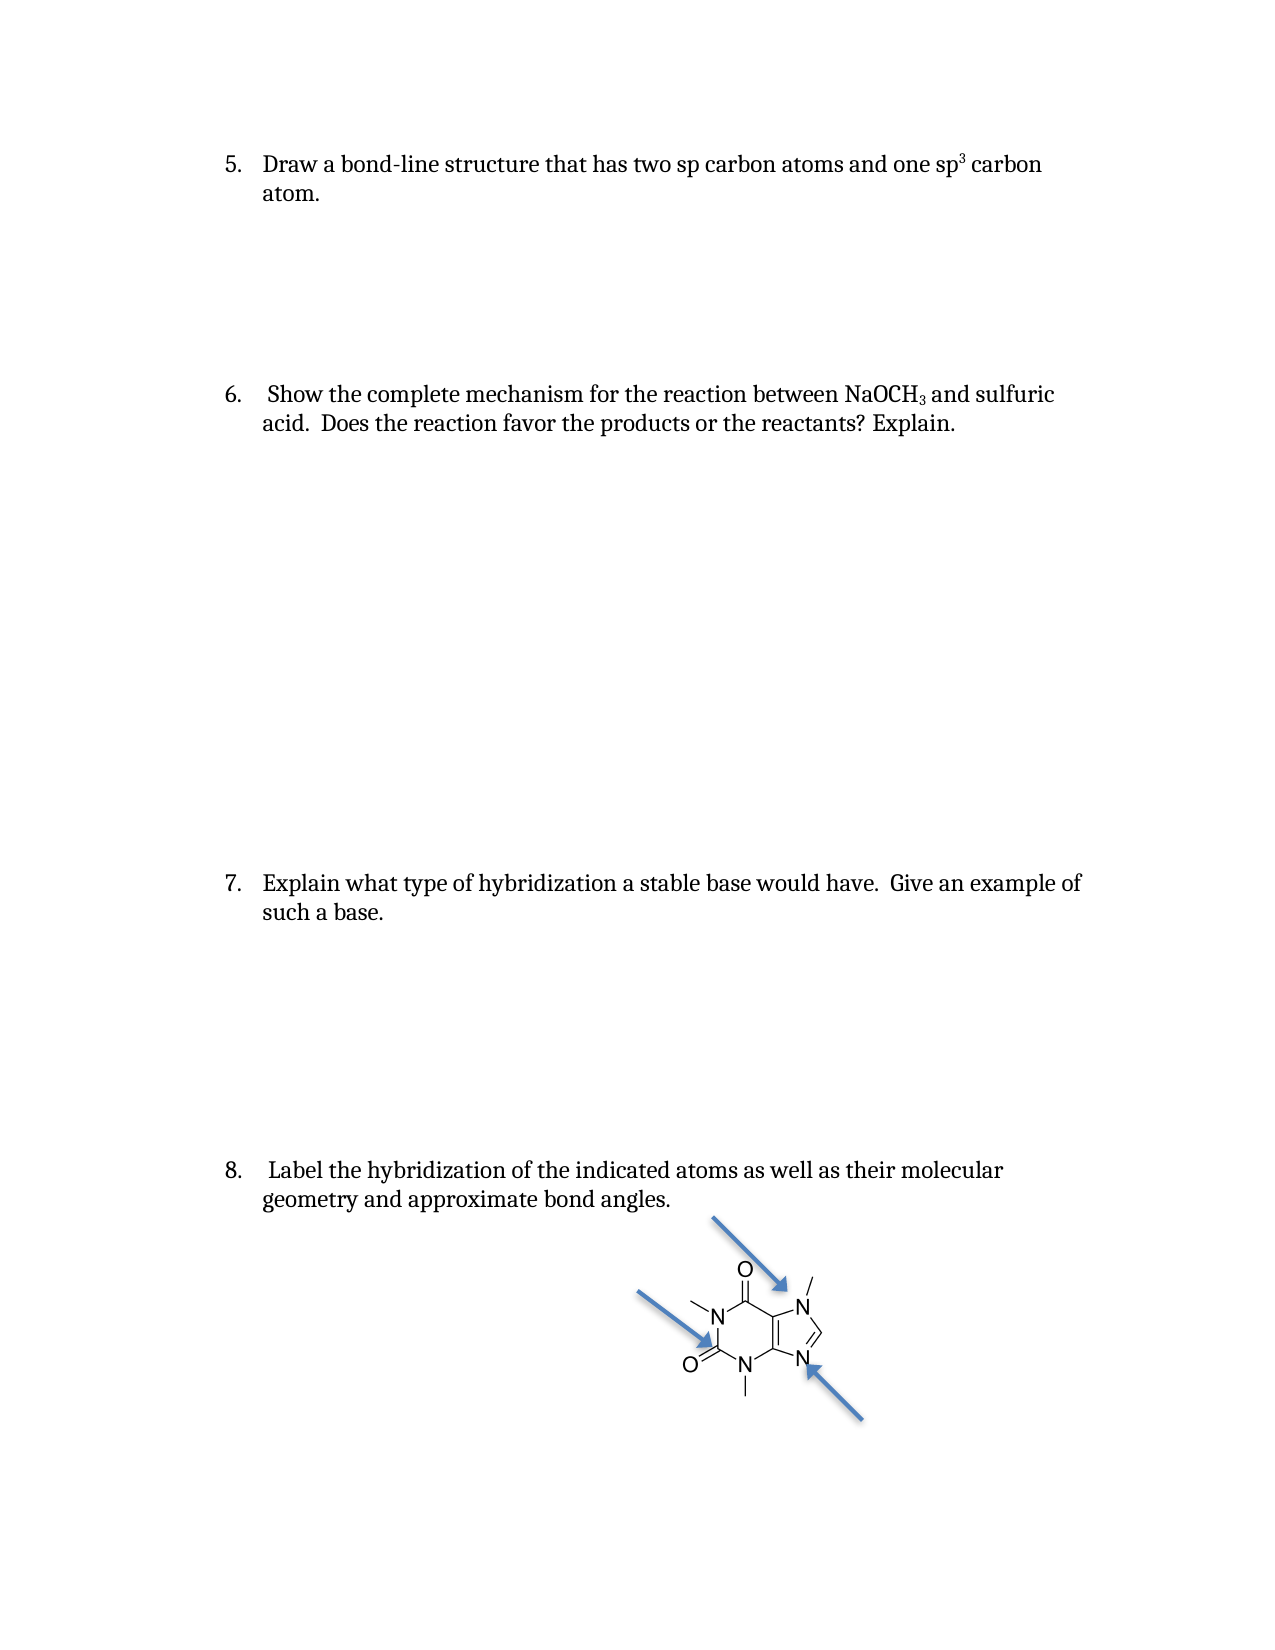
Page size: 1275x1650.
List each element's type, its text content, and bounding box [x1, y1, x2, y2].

list Show the complete mechanism for the reaction between NaOCH3 and sulfuric acid. Does the reaction favor the products or the reactants? Explain. [225, 380, 1087, 437]
list Label the hybridization of the indicated atoms as well as their molecular geometry and approximate bond angles. [225, 1156, 1087, 1214]
picture [675, 1253, 830, 1404]
list Explain what type of hybridization a stable base would have. Give an example of such a base. [225, 869, 1087, 926]
list Draw a bond-line structure that has two sp carbon atoms and one sp3 carbon atom. [225, 150, 1087, 207]
